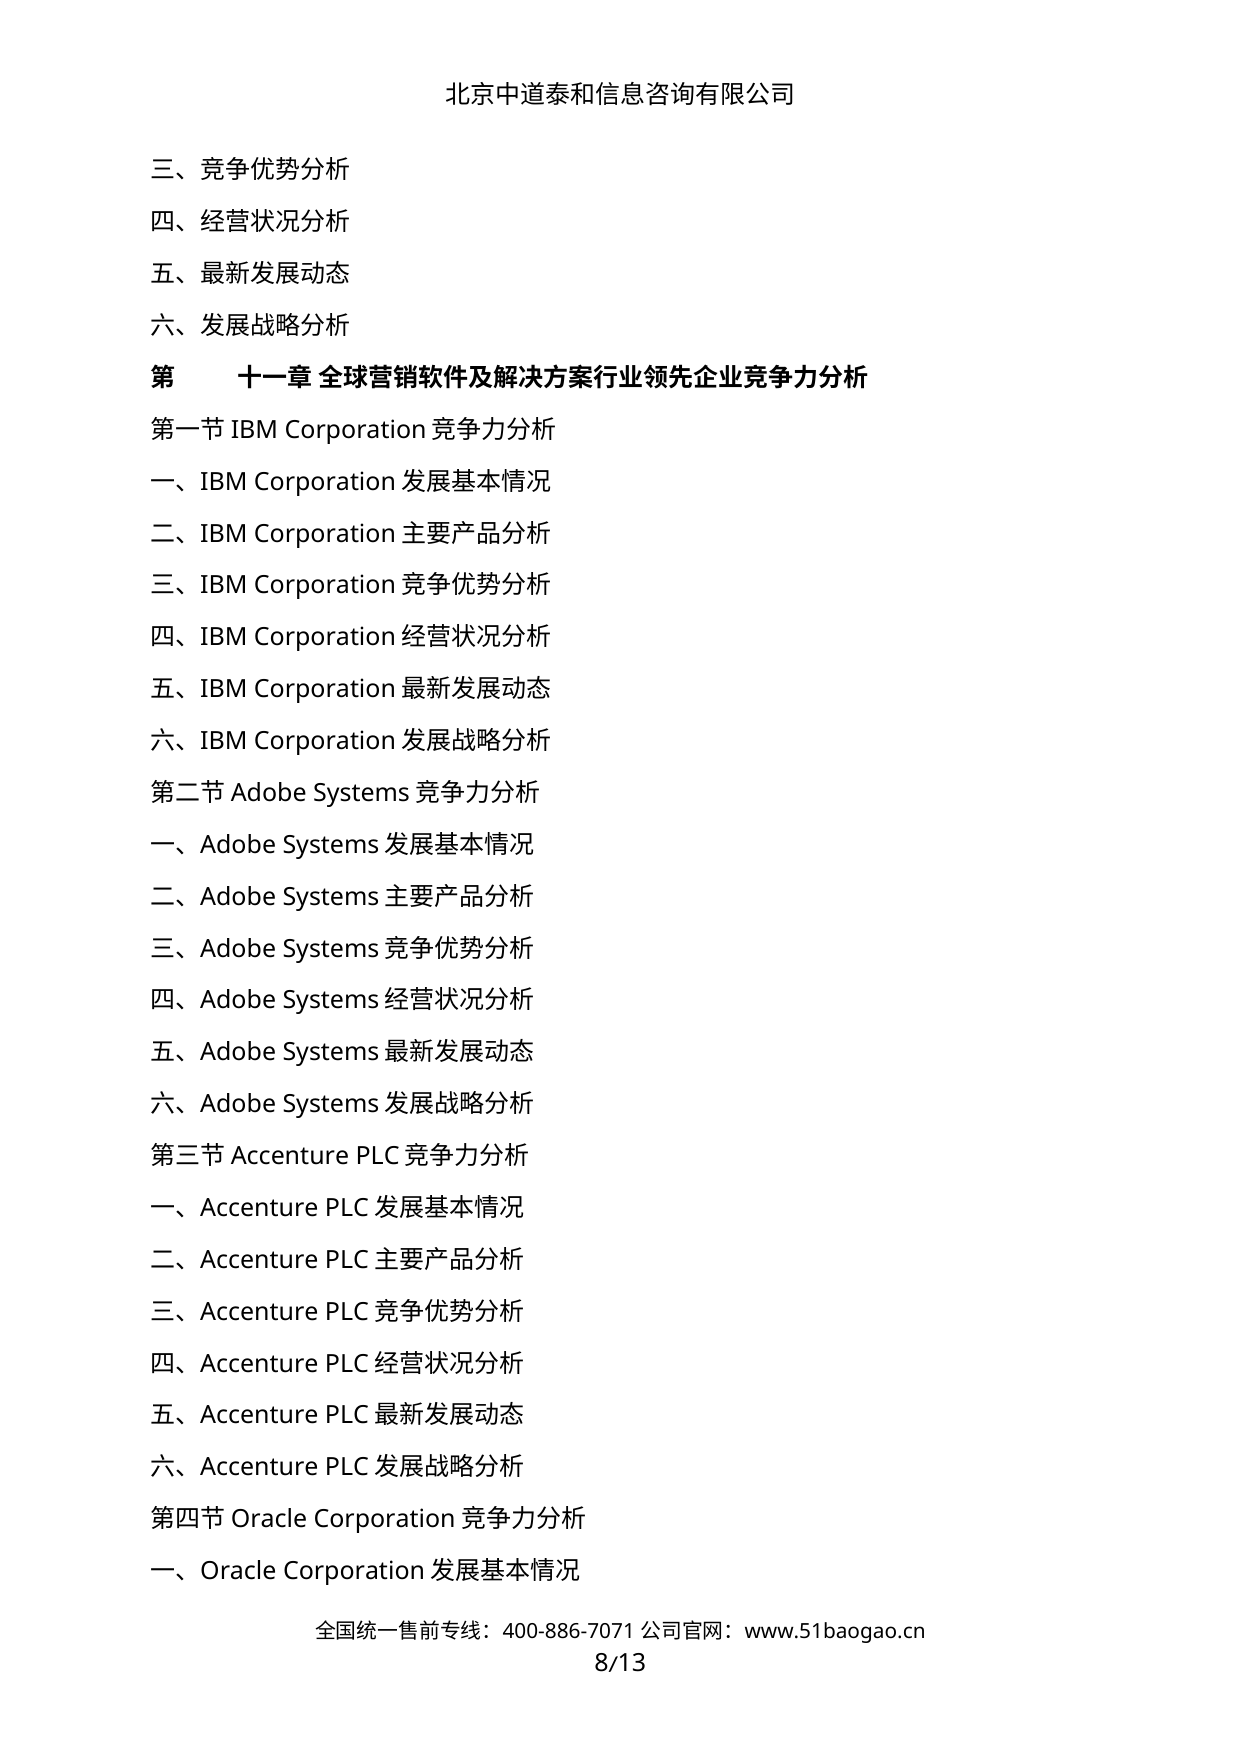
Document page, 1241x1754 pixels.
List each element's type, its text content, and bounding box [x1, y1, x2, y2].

text 六、Accenture PLC发展战略分析 [150, 1447, 1090, 1483]
text 六、IBM Corporation发展战略分析 [150, 721, 1090, 757]
text 二、Accenture PLC主要产品分析 [150, 1239, 1090, 1276]
text 第二节 Adobe Systems竞争力分析 [150, 772, 1090, 809]
text 四、Accenture PLC经营状况分析 [150, 1343, 1090, 1379]
text 四、Adobe Systems经营状况分析 [150, 980, 1090, 1016]
text 第一节 IBM Corporation竞争力分析 [150, 409, 1090, 446]
text 三、IBM Corporation竞争优势分析 [150, 565, 1090, 601]
text 五、Accenture PLC最新发展动态 [150, 1395, 1090, 1431]
text 一、Accenture PLC发展基本情况 [150, 1187, 1090, 1224]
text 六、Adobe Systems发展战略分析 [150, 1084, 1090, 1120]
text 三、Adobe Systems竞争优势分析 [150, 928, 1090, 964]
text 二、IBM Corporation主要产品分析 [150, 513, 1090, 549]
text 三、Accenture PLC竞争优势分析 [150, 1291, 1090, 1327]
text 一、IBM Corporation发展基本情况 [150, 461, 1090, 497]
text 一、Adobe Systems发展基本情况 [150, 824, 1090, 861]
text 二、Adobe Systems主要产品分析 [150, 876, 1090, 912]
text 四、经营状况分析 [150, 202, 1090, 238]
text 五、IBM Corporation最新发展动态 [150, 669, 1090, 705]
text 六、发展战略分析 [150, 306, 1090, 342]
text 五、最新发展动态 [150, 254, 1090, 290]
text 第三节 Accenture PLC竞争力分析 [150, 1136, 1090, 1172]
text 第 十一章 全球营销软件及解决方案行业领先企业竞争力分析 [150, 357, 1090, 394]
text 一、Oracle Corporation发展基本情况 [150, 1551, 1090, 1587]
text 五、Adobe Systems最新发展动态 [150, 1032, 1090, 1068]
text 三、竞争优势分析 [150, 150, 1090, 186]
text 四、IBM Corporation经营状况分析 [150, 617, 1090, 653]
text 第四节 Oracle Corporation竞争力分析 [150, 1499, 1090, 1535]
